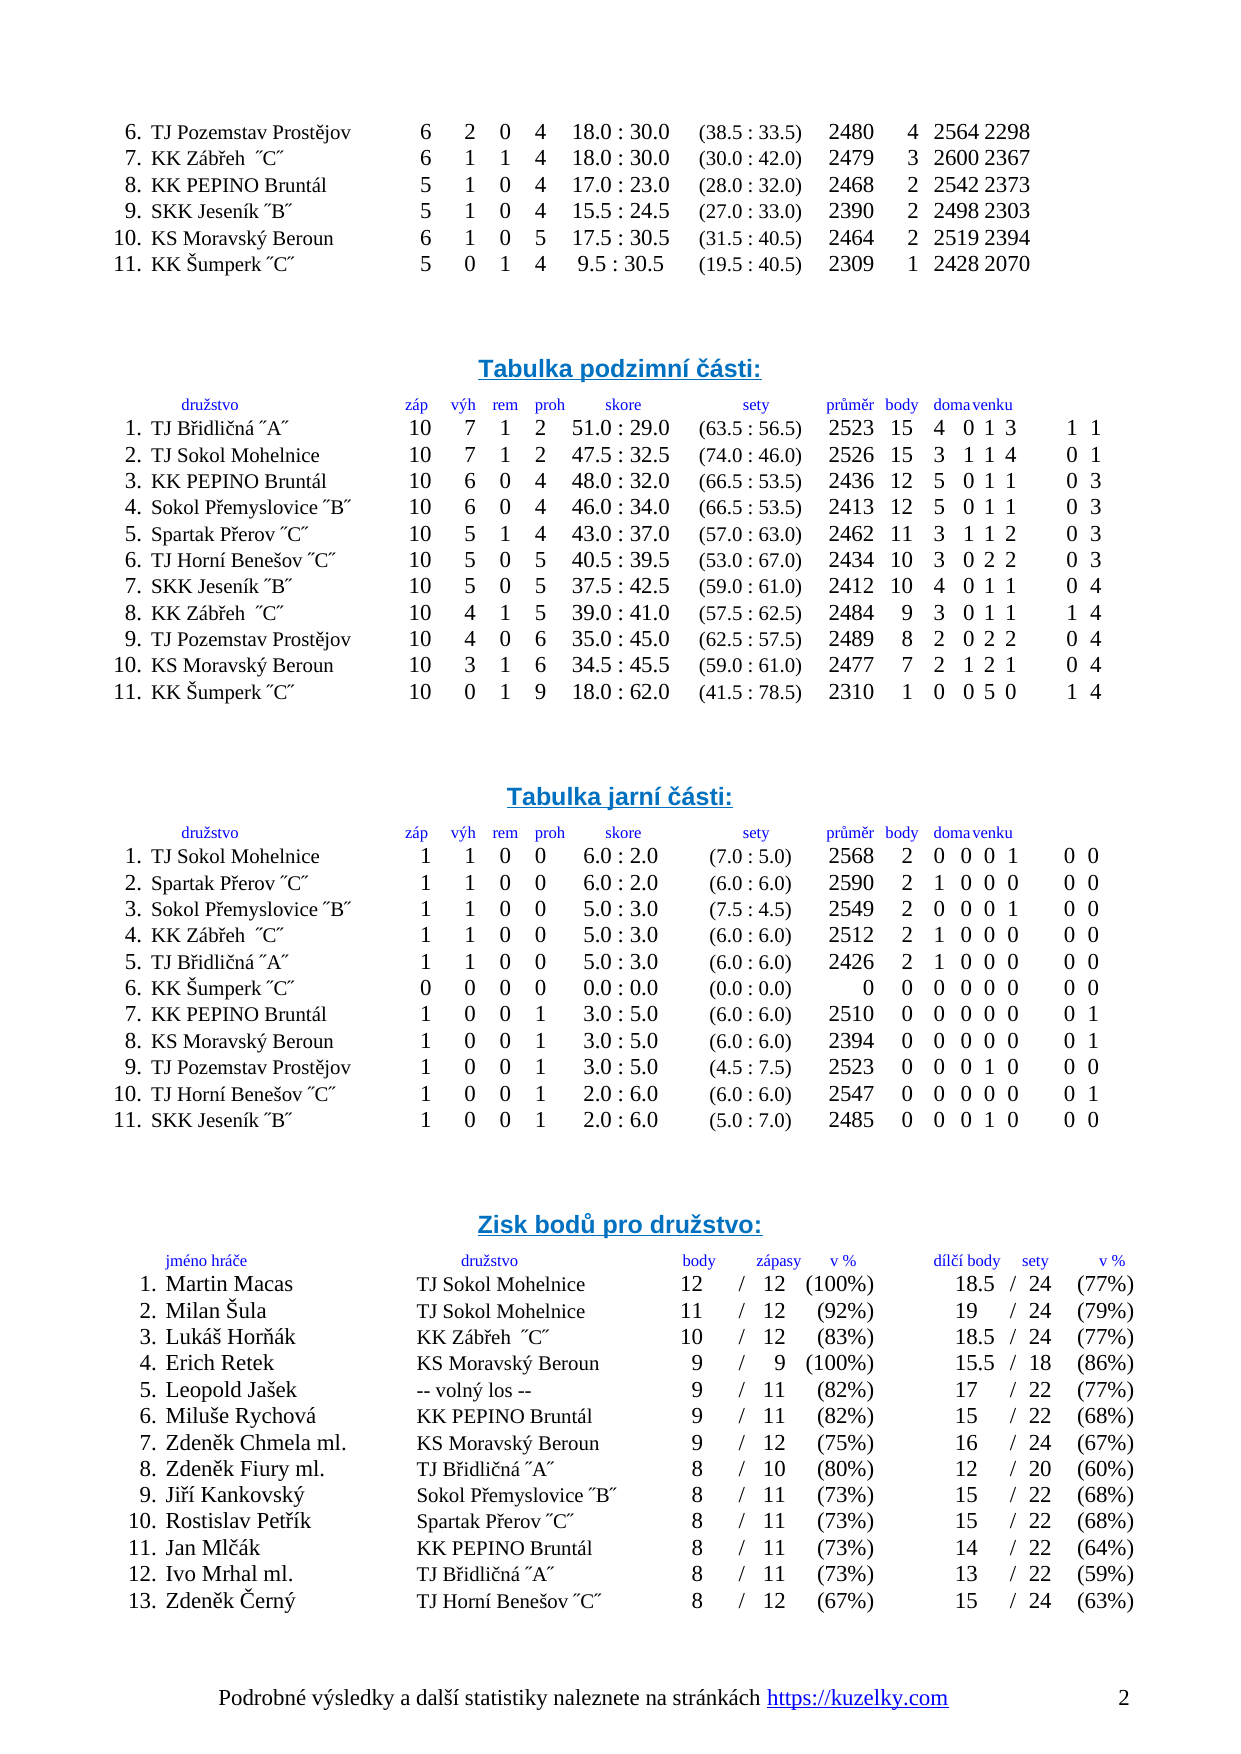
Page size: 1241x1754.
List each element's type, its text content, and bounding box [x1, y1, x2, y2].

text 11. SKK Jeseník ˝B˝ 1 0 0 1 2.0 : 6.0 (5.0 : 7.0) 2485 0 0 0 1 0 0 0 [106, 1106, 1134, 1132]
text 8. KK PEPINO Bruntál 5 1 0 4 17.0 : 23.0 (28.0 : 32.0) 2468 2 2542 2373 [106, 171, 1134, 197]
text 2. Milan Šula TJ Sokol Mohelnice 11 / 12 (92%) 19 / 24 (79%) [106, 1297, 1134, 1323]
text 4. KK Zábřeh ˝C˝ 1 1 0 0 5.0 : 3.0 (6.0 : 6.0) 2512 2 1 0 0 0 0 0 [106, 921, 1134, 948]
text 9. Jiří Kankovský Sokol Přemyslovice ˝B˝ 8 / 11 (73%) 15 / 22 (68%) [106, 1481, 1134, 1508]
text 11. Jan Mlčák KK PEPINO Bruntál 8 / 11 (73%) 14 / 22 (64%) [106, 1534, 1134, 1560]
text 9. SKK Jeseník ˝B˝ 5 1 0 4 15.5 : 24.5 (27.0 : 33.0) 2390 2 2498 2303 [106, 197, 1134, 223]
text 8. Zdeněk Fiury ml. TJ Břidličná ˝A˝ 8 / 10 (80%) 12 / 20 (60%) [106, 1455, 1134, 1481]
text 11. KK Šumperk ˝C˝ 10 0 1 9 18.0 : 62.0 (41.5 : 78.5) 2310 1 0 0 5 0 1 4 [106, 678, 1134, 704]
text 5. Leopold Jašek -- volný los -- 9 / 11 (82%) 17 / 22 (77%) [106, 1376, 1134, 1402]
text 1. TJ Sokol Mohelnice 1 1 0 0 6.0 : 2.0 (7.0 : 5.0) 2568 2 0 0 0 1 0 0 [106, 842, 1134, 869]
text družstvo záp výh rem proh skore sety průměr body doma venku [106, 395, 1134, 414]
text 10. KS Moravský Beroun 6 1 0 5 17.5 : 30.5 (31.5 : 40.5) 2464 2 2519 2394 [106, 223, 1134, 250]
text 9. TJ Pozemstav Prostějov 1 0 0 1 3.0 : 5.0 (4.5 : 7.5) 2523 0 0 0 1 0 0 0 [106, 1053, 1134, 1079]
text 9. TJ Pozemstav Prostějov 10 4 0 6 35.0 : 45.0 (62.5 : 57.5) 2489 8 2 0 2 2 0 4 [106, 625, 1134, 652]
text 7. SKK Jeseník ˝B˝ 10 5 0 5 37.5 : 42.5 (59.0 : 61.0) 2412 10 4 0 1 1 0 4 [106, 572, 1134, 599]
text 11. KK Šumperk ˝C˝ 5 0 1 4 9.5 : 30.5 (19.5 : 40.5) 2309 1 2428 2070 [106, 250, 1134, 276]
text 7. KK PEPINO Bruntál 1 0 0 1 3.0 : 5.0 (6.0 : 6.0) 2510 0 0 0 0 0 0 1 [106, 1001, 1134, 1027]
text 3. KK PEPINO Bruntál 10 6 0 4 48.0 : 32.0 (66.5 : 53.5) 2436 12 5 0 1 1 0 3 [106, 467, 1134, 493]
text 2. Spartak Přerov ˝C˝ 1 1 0 0 6.0 : 2.0 (6.0 : 6.0) 2590 2 1 0 0 0 0 0 [106, 869, 1134, 895]
text 8. KS Moravský Beroun 1 0 0 1 3.0 : 5.0 (6.0 : 6.0) 2394 0 0 0 0 0 0 1 [106, 1027, 1134, 1053]
text družstvo záp výh rem proh skore sety průměr body doma venku [106, 823, 1134, 842]
text 3. Lukáš Horňák KK Zábřeh ˝C˝ 10 / 12 (83%) 18.5 / 24 (77%) [106, 1323, 1134, 1349]
text 6. TJ Horní Benešov ˝C˝ 10 5 0 5 40.5 : 39.5 (53.0 : 67.0) 2434 10 3 0 2 2 0 3 [106, 546, 1134, 572]
text 10. Rostislav Petřík Spartak Přerov ˝C˝ 8 / 11 (73%) 15 / 22 (68%) [106, 1508, 1134, 1534]
text 10. KS Moravský Beroun 10 3 1 6 34.5 : 45.5 (59.0 : 61.0) 2477 7 2 1 2 1 0 4 [106, 652, 1134, 678]
text 4. Erich Retek KS Moravský Beroun 9 / 9 (100%) 15.5 / 18 (86%) [106, 1349, 1134, 1376]
text 5. TJ Břidličná ˝A˝ 1 1 0 0 5.0 : 3.0 (6.0 : 6.0) 2426 2 1 0 0 0 0 0 [106, 948, 1134, 974]
text 13. Zdeněk Černý TJ Horní Benešov ˝C˝ 8 / 12 (67%) 15 / 24 (63%) [106, 1587, 1134, 1613]
text 5. Spartak Přerov ˝C˝ 10 5 1 4 43.0 : 37.0 (57.0 : 63.0) 2462 11 3 1 1 2 0 3 [106, 520, 1134, 546]
text 4. Sokol Přemyslovice ˝B˝ 10 6 0 4 46.0 : 34.0 (66.5 : 53.5) 2413 12 5 0 1 1 0 3 [106, 493, 1134, 520]
text 6. TJ Pozemstav Prostějov 6 2 0 4 18.0 : 30.0 (38.5 : 33.5) 2480 4 2564 2298 [106, 118, 1134, 144]
text 1. TJ Břidličná ˝A˝ 10 7 1 2 51.0 : 29.0 (63.5 : 56.5) 2523 15 4 0 1 3 1 1 [106, 414, 1134, 441]
text Tabulka podzimní části: [94, 354, 1145, 383]
text 10. TJ Horní Benešov ˝C˝ 1 0 0 1 2.0 : 6.0 (6.0 : 6.0) 2547 0 0 0 0 0 0 1 [106, 1079, 1134, 1106]
text 12. Ivo Mrhal ml. TJ Břidličná ˝A˝ 8 / 11 (73%) 13 / 22 (59%) [106, 1560, 1134, 1587]
text Zisk bodů pro družstvo: [94, 1210, 1145, 1239]
text 2. TJ Sokol Mohelnice 10 7 1 2 47.5 : 32.5 (74.0 : 46.0) 2526 15 3 1 1 4 0 1 [106, 441, 1134, 467]
text Tabulka jarní části: [94, 782, 1145, 811]
text 8. KK Zábřeh ˝C˝ 10 4 1 5 39.0 : 41.0 (57.5 : 62.5) 2484 9 3 0 1 1 1 4 [106, 599, 1134, 625]
text 6. KK Šumperk ˝C˝ 0 0 0 0 0.0 : 0.0 (0.0 : 0.0) 0 0 0 0 0 0 0 0 [106, 974, 1134, 1001]
text 1. Martin Macas TJ Sokol Mohelnice 12 / 12 (100%) 18.5 / 24 (77%) [106, 1270, 1134, 1297]
text 3. Sokol Přemyslovice ˝B˝ 1 1 0 0 5.0 : 3.0 (7.5 : 4.5) 2549 2 0 0 0 1 0 0 [106, 895, 1134, 921]
text 6. Miluše Rychová KK PEPINO Bruntál 9 / 11 (82%) 15 / 22 (68%) [106, 1402, 1134, 1428]
text 7. KK Zábřeh ˝C˝ 6 1 1 4 18.0 : 30.0 (30.0 : 42.0) 2479 3 2600 2367 [106, 144, 1134, 171]
text 7. Zdeněk Chmela ml. KS Moravský Beroun 9 / 12 (75%) 16 / 24 (67%) [106, 1428, 1134, 1455]
text jméno hráče družstvo body zápasy v % dílčí body sety v % [106, 1251, 1134, 1270]
